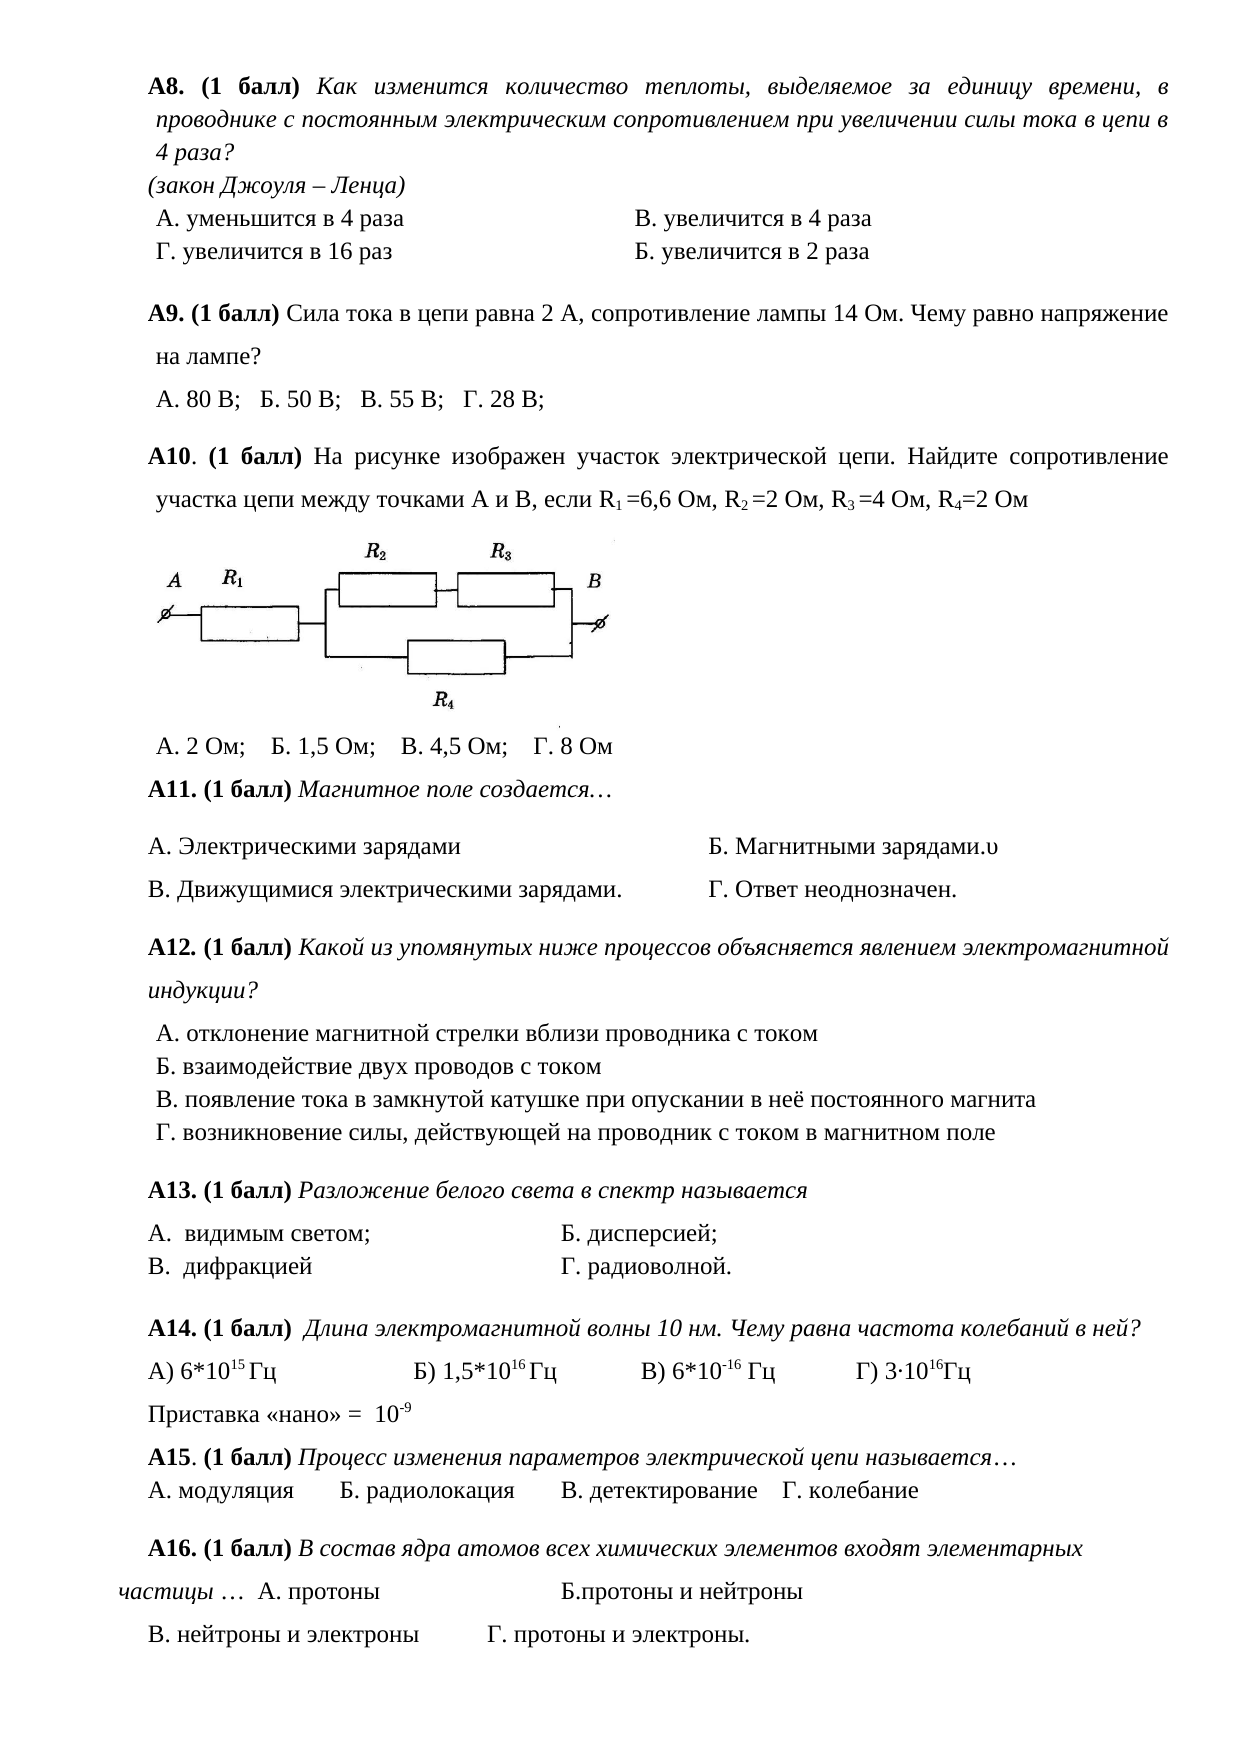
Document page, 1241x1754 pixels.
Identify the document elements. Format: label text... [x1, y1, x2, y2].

text А. Электрическими зарядами Б. Магнитными зарядами.υ [118, 831, 1169, 860]
text А. отклонение магнитной стрелки вблизи проводника с током [156, 1018, 1169, 1047]
text (закон Джоуля – Ленца) [148, 170, 1169, 199]
text А8. (1 балл) Как изменится количество теплоты, выделяемое за единицу времени, в проводнике с постоянным электрическим сопротивлением при увеличении силы тока в цепи в 4 раза? [148, 71, 1169, 166]
text А15. (1 балл) Процесс изменения параметров электрической цепи называется… [148, 1442, 1169, 1471]
text Приставка «нано» = 10-9 [118, 1399, 1169, 1428]
text А. уменьшится в 4 раза В. увеличится в 4 раза [156, 203, 1169, 232]
text А11. (1 балл) Магнитное поле создается… [118, 774, 1169, 803]
text А13. (1 балл) Разложение белого света в спектр называется [148, 1175, 1169, 1204]
text А10. (1 балл) На рисунке изображен участок электрической цепи. Найдите сопротивление участка цепи между точками А и В, если R1 =6,6 Ом, R2 =2 Ом, R3 =4 Ом, R4=2 Ом [148, 441, 1169, 513]
text А14. (1 балл) Длина электромагнитной волны 10 нм. Чему равна частота колебаний в ней? [118, 1313, 1169, 1342]
text А16. (1 балл) В состав ядра атомов всех химических элементов входят элементарных частицы … А. протоны Б.протоны и нейтроны [118, 1533, 1169, 1604]
text В. появление тока в замкнутой катушке при опускании в неё постоянного магнита [156, 1084, 1169, 1113]
text В. Движущимися электрическими зарядами. Г. Ответ неоднозначен. [118, 874, 1169, 903]
text А9. (1 балл) Сила тока в цепи равна 2 А, сопротивление лампы 14 Ом. Чему равно напряжение на лампе? [148, 298, 1169, 369]
text А. 80 В; Б. 50 В; В. 55 В; Г. 28 В; [156, 384, 1169, 413]
text А. видимым светом; Б. дисперсией; [148, 1218, 1169, 1247]
text А. модуляция Б. радиолокация В. детектирование Г. колебание [118, 1475, 1169, 1504]
text А. 2 Ом; Б. 1,5 Ом; В. 4,5 Ом; Г. 8 Ом [156, 731, 1169, 759]
text Г. увеличится в 16 раз Б. увеличится в 2 раза [156, 236, 1169, 265]
text А12. (1 балл) Какой из упомянутых ниже процессов объясняется явлением электромагнитной индукции? [148, 932, 1169, 1004]
text Б. взаимодействие двух проводов с током [156, 1051, 1169, 1080]
text А) 6*1015 Гц Б) 1,5*1016 Гц В) 6*10-16 Гц Г) 3∙1016Гц [118, 1356, 1169, 1385]
text В. нейтроны и электроны Г. протоны и электроны. [118, 1619, 1169, 1648]
text В. дифракцией Г. радиоволной. [148, 1251, 1169, 1280]
text Г. возникновение силы, действующей на проводник с током в магнитном поле [156, 1117, 1169, 1146]
